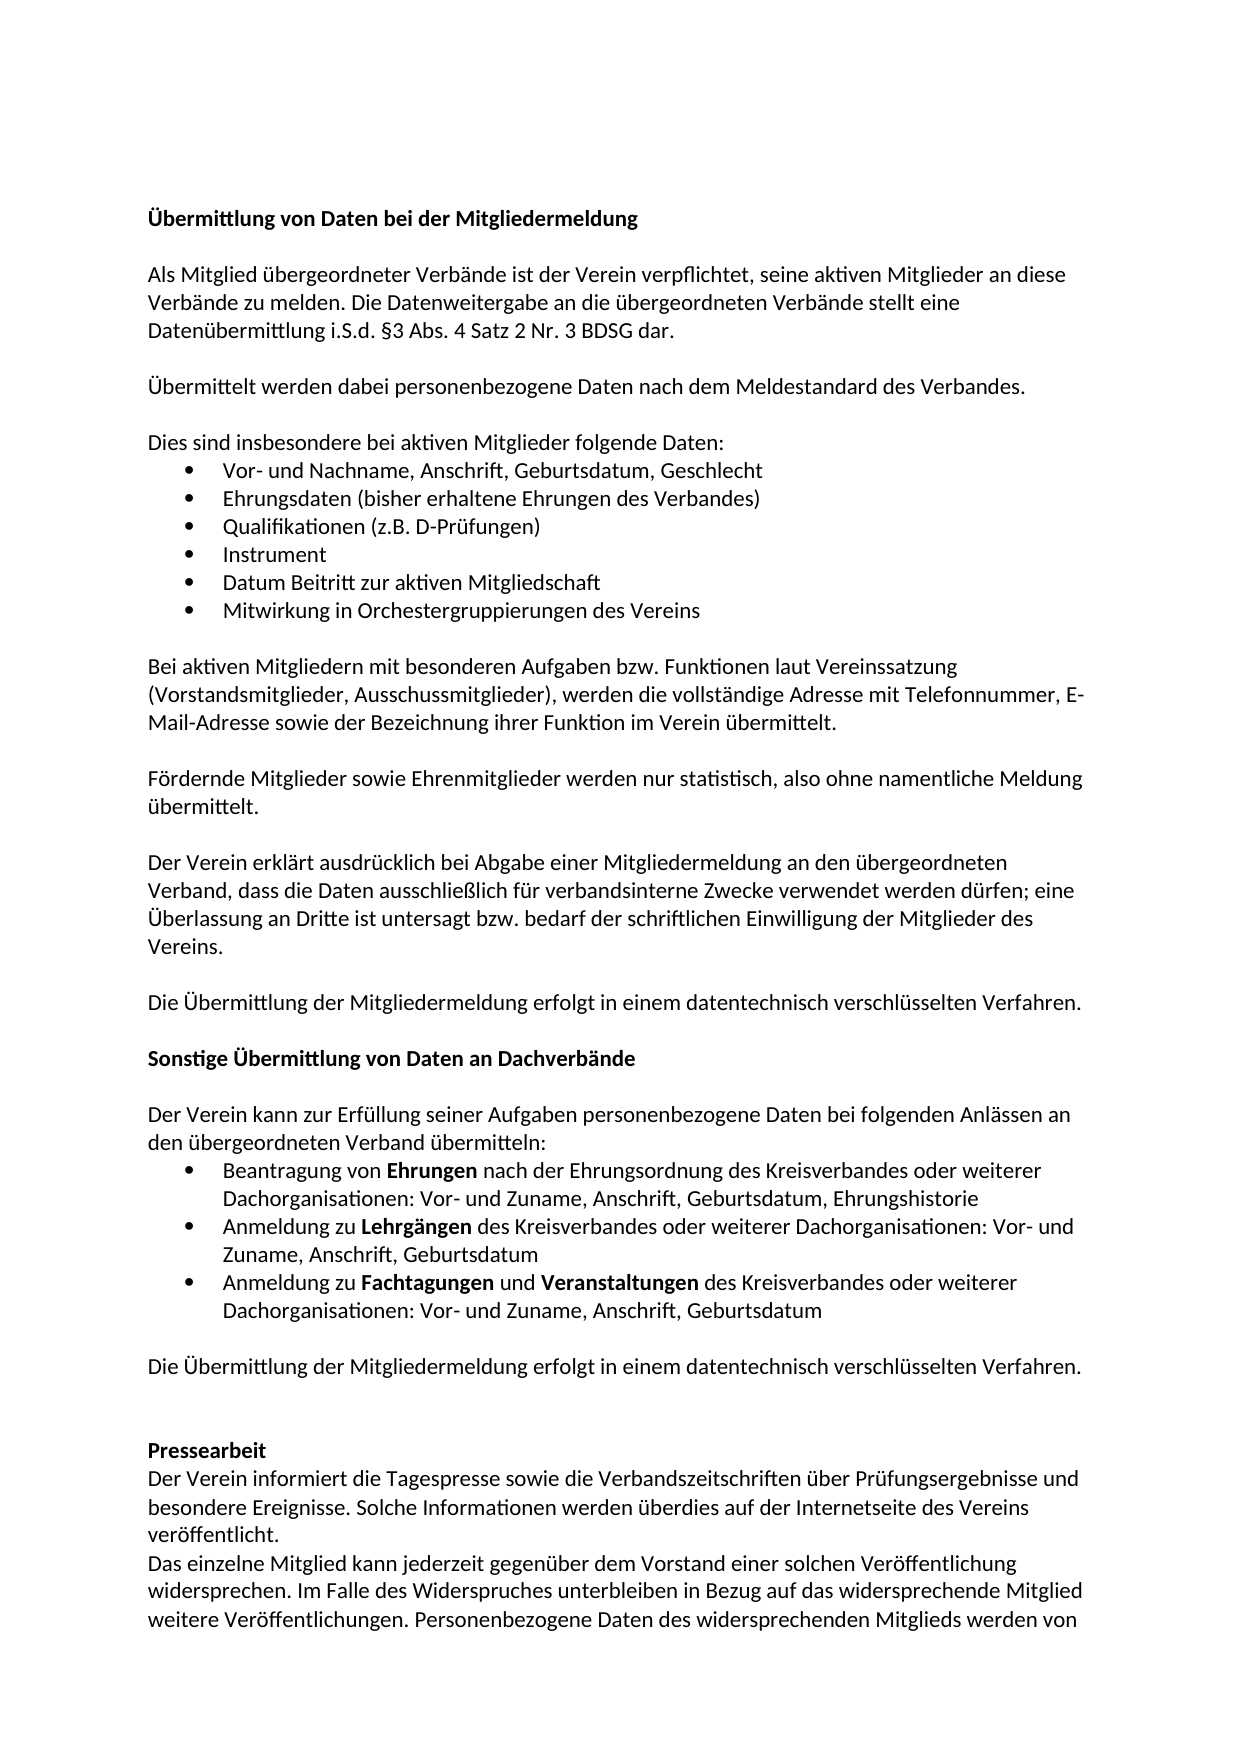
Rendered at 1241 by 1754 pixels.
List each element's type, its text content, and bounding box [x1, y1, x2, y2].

list Beantragung von Ehrungen nach der Ehrungsordnung des Kreisverbandes oder weiterer Dachorganisationen: Vor- und Zuname, Anschrift, Geburtsdatum, Ehrungshistorie [185, 1156, 1093, 1212]
text Als Mitglied übergeordneter Verbände ist der Verein verpflichtet, seine aktiven Mitglieder an diese Verbände zu melden. Die Datenweitergabe an die übergeordneten Verbände stellt eine Datenübermittlung i.S.d. §3 Abs. 4 Satz 2 Nr. 3 BDSG dar. [148, 260, 1093, 344]
list Instrument [185, 540, 1093, 568]
list Vor- und Nachname, Anschrift, Geburtsdatum, Geschlecht [185, 456, 1093, 484]
list Datum Beitritt zur aktiven Mitgliedschaft [185, 568, 1093, 596]
text Die Übermittlung der Mitgliedermeldung erfolgt in einem datentechnisch verschlüsselten Verfahren. [148, 1352, 1093, 1381]
list Qualifikationen (z.B. D-Prüfungen) [185, 512, 1093, 540]
list Anmeldung zu Fachtagungen und Veranstaltungen des Kreisverbandes oder weiterer Dachorganisationen: Vor- und Zuname, Anschrift, Geburtsdatum [185, 1268, 1093, 1324]
text Übermittlung von Daten bei der Mitgliedermeldung [148, 204, 1093, 232]
text Der Verein informiert die Tagespresse sowie die Verbandszeitschriften über Prüfungsergebnisse und besondere Ereignisse. Solche Informationen werden überdies auf der Internetseite des Vereins veröffentlicht. [148, 1464, 1093, 1549]
list Ehrungsdaten (bisher erhaltene Ehrungen des Verbandes) [185, 484, 1093, 512]
text Bei aktiven Mitgliedern mit besonderen Aufgaben bzw. Funktionen laut Vereinssatzung (Vorstandsmitglieder, Ausschussmitglieder), werden die vollständige Adresse mit Telefonnummer, E-Mail-Adresse sowie der Bezeichnung ihrer Funktion im Verein übermittelt. [148, 652, 1093, 736]
text Pressearbeit [148, 1437, 1093, 1464]
text Fördernde Mitglieder sowie Ehrenmitglieder werden nur statistisch, also ohne namentliche Meldung übermittelt. [148, 764, 1093, 820]
text Sonstige Übermittlung von Daten an Dachverbände [148, 1044, 1093, 1072]
text Übermittelt werden dabei personenbezogene Daten nach dem Meldestandard des Verbandes. [148, 372, 1093, 400]
text Die Übermittlung der Mitgliedermeldung erfolgt in einem datentechnisch verschlüsselten Verfahren. [148, 988, 1093, 1016]
text Der Verein kann zur Erfüllung seiner Aufgaben personenbezogene Daten bei folgenden Anlässen an den übergeordneten Verband übermitteln: [148, 1100, 1093, 1156]
list Anmeldung zu Lehrgängen des Kreisverbandes oder weiterer Dachorganisationen: Vor- und Zuname, Anschrift, Geburtsdatum [185, 1212, 1093, 1268]
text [148, 1549, 1093, 1633]
list Mitwirkung in Orchestergruppierungen des Vereins [185, 596, 1093, 624]
text Dies sind insbesondere bei aktiven Mitglieder folgende Daten: [148, 428, 1093, 456]
text Der Verein erklärt ausdrücklich bei Abgabe einer Mitgliedermeldung an den übergeordneten Verband, dass die Daten ausschließlich für verbandsinterne Zwecke verwendet werden dürfen; eine Überlassung an Dritte ist untersagt bzw. bedarf der schriftlichen Einwilligung der Mitglieder des Vereins. [148, 848, 1093, 960]
